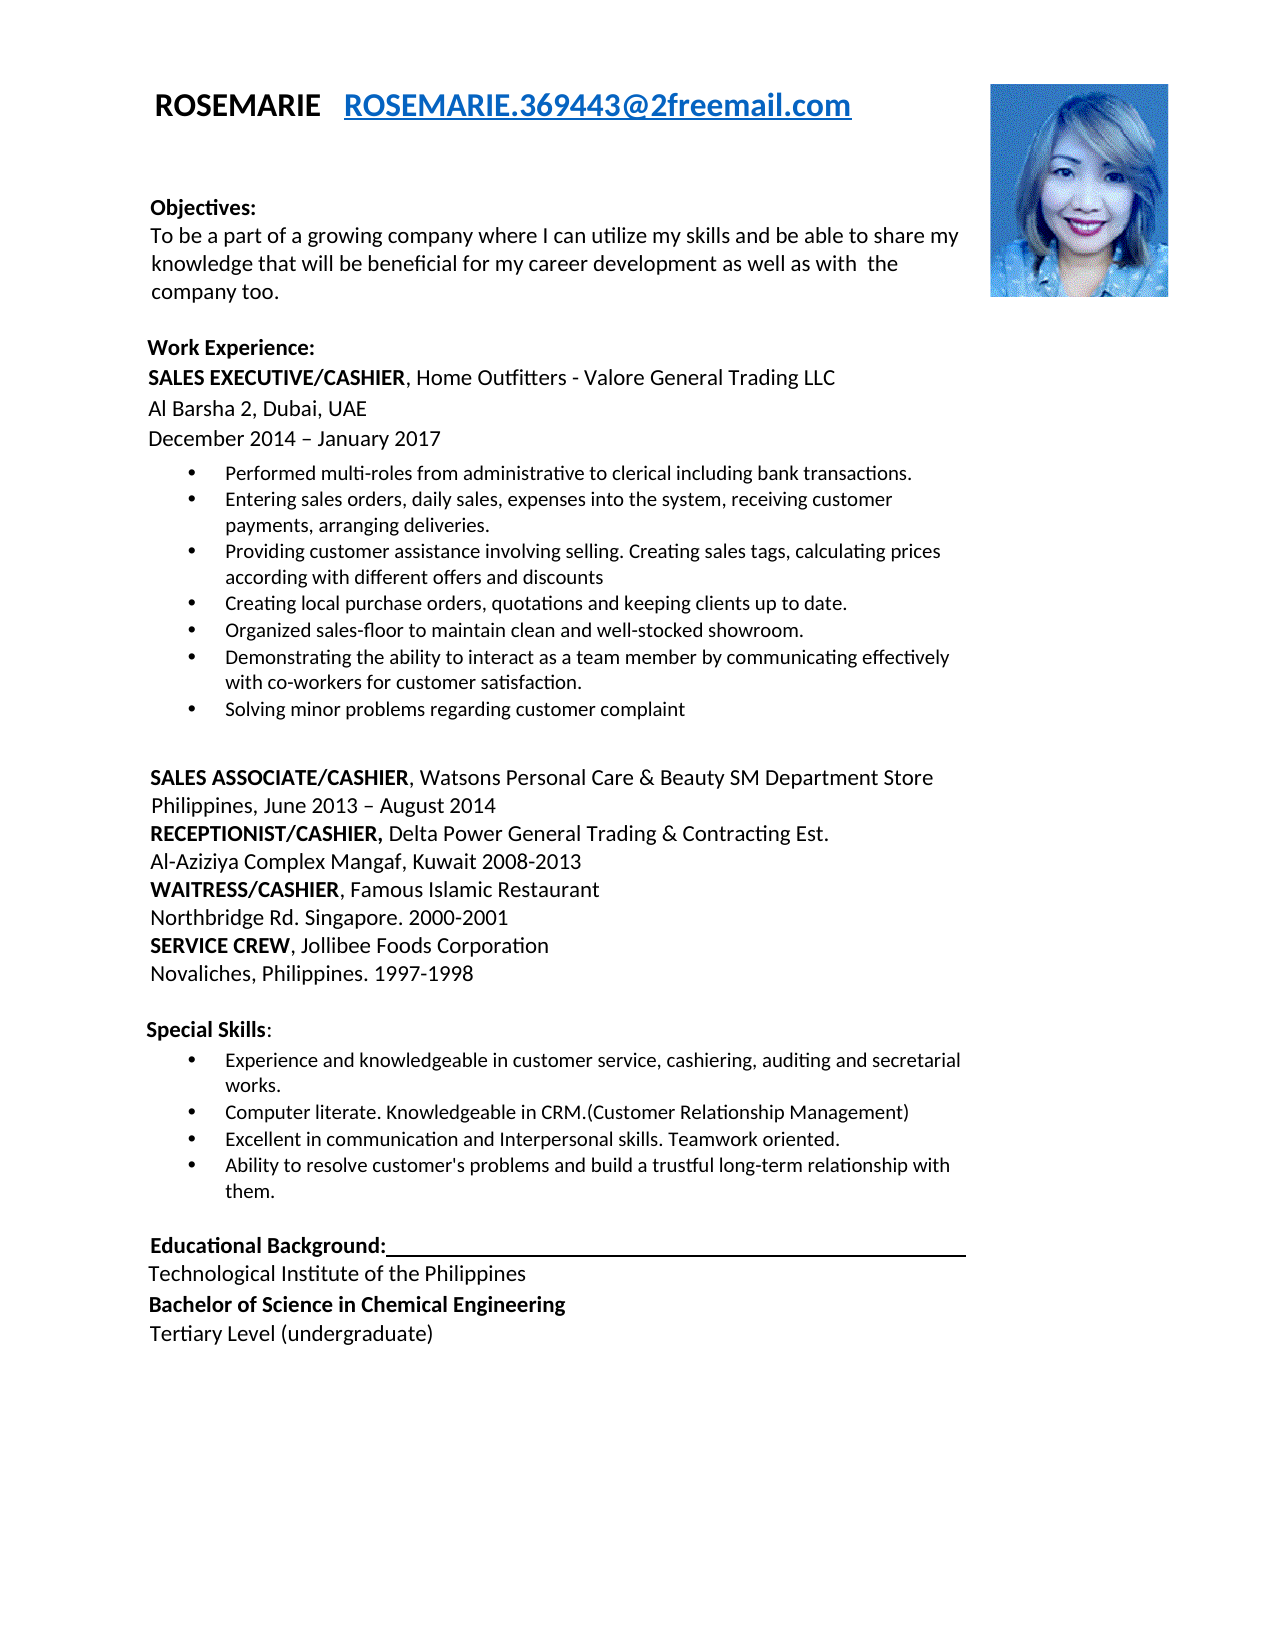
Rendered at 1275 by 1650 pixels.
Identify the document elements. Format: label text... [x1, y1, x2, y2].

list Creating local purchase orders, quotations and keeping clients up to date. [188, 589, 966, 616]
text Al Barsha 2, Dubai, UAE [148, 394, 1096, 422]
text December 2014 – January 2017 [148, 424, 1096, 452]
text SERVICE CREW, Jollibee Foods Corporation [150, 931, 966, 959]
text WAITRESS/CASHIER, Famous Islamic Restaurant [150, 875, 966, 903]
list Solving minor problems regarding customer complaint [188, 695, 966, 721]
picture [990, 84, 1169, 297]
text Objectives: [150, 193, 966, 221]
subtitle Special Skills: [146, 1016, 966, 1043]
list Performed multi-roles from administrative to clerical including bank transactions. [188, 458, 966, 485]
list Providing customer assistance involving selling. Creating sales tags, calculating prices according with different offers and discounts [188, 537, 966, 589]
list Experience and knowledgeable in customer service, cashiering, auditing and secretarial works. [188, 1046, 966, 1098]
list Demonstrating the ability to interact as a team member by communicating effectively with co-workers for customer satisfaction. [188, 643, 966, 695]
list Ability to resolve customer's problems and build a trustful long-term relationship with them. [188, 1151, 966, 1203]
text Technological Institute of the Philippines [148, 1259, 1096, 1287]
text ROSEMARIE ROSEMARIE.369443@2freemail.com [147, 83, 966, 124]
list Computer literate. Knowledgeable in CRM.(Customer Relationship Management) [188, 1098, 966, 1124]
text Educational Background: [150, 1231, 966, 1259]
list Organized sales-floor to maintain clean and well-stocked showroom. [188, 616, 966, 643]
text Work Experience: [147, 333, 1096, 361]
list Excellent in communication and Interpersonal skills. Teamwork oriented. [188, 1124, 966, 1151]
text To be a part of a growing company where I can utilize my skills and be able to share my knowledge that will be beneficial for my career development as well as with the company too. [150, 221, 966, 305]
text RECEPTIONIST/CASHIER, Delta Power General Trading & Contracting Est. [150, 819, 966, 847]
text Northbridge Rd. Singapore. 2000-2001 [150, 903, 966, 931]
text Bachelor of Science in Chemical Engineering Tertiary Level (undergraduate) [148, 1290, 1096, 1348]
text SALES EXECUTIVE/CASHIER, Home Outfitters - Valore General Trading LLC [148, 363, 1096, 391]
list Entering sales orders, daily sales, expenses into the system, receiving customer payments, arranging deliveries. [188, 485, 966, 537]
text Novaliches, Philippines. 1997-1998 [150, 959, 966, 987]
text Al-Aziziya Complex Mangaf, Kuwait 2008-2013 [150, 847, 966, 875]
text SALES ASSOCIATE/CASHIER, Watsons Personal Care & Beauty SM Department Store Philippines, June 2013 – August 2014 [150, 763, 966, 819]
